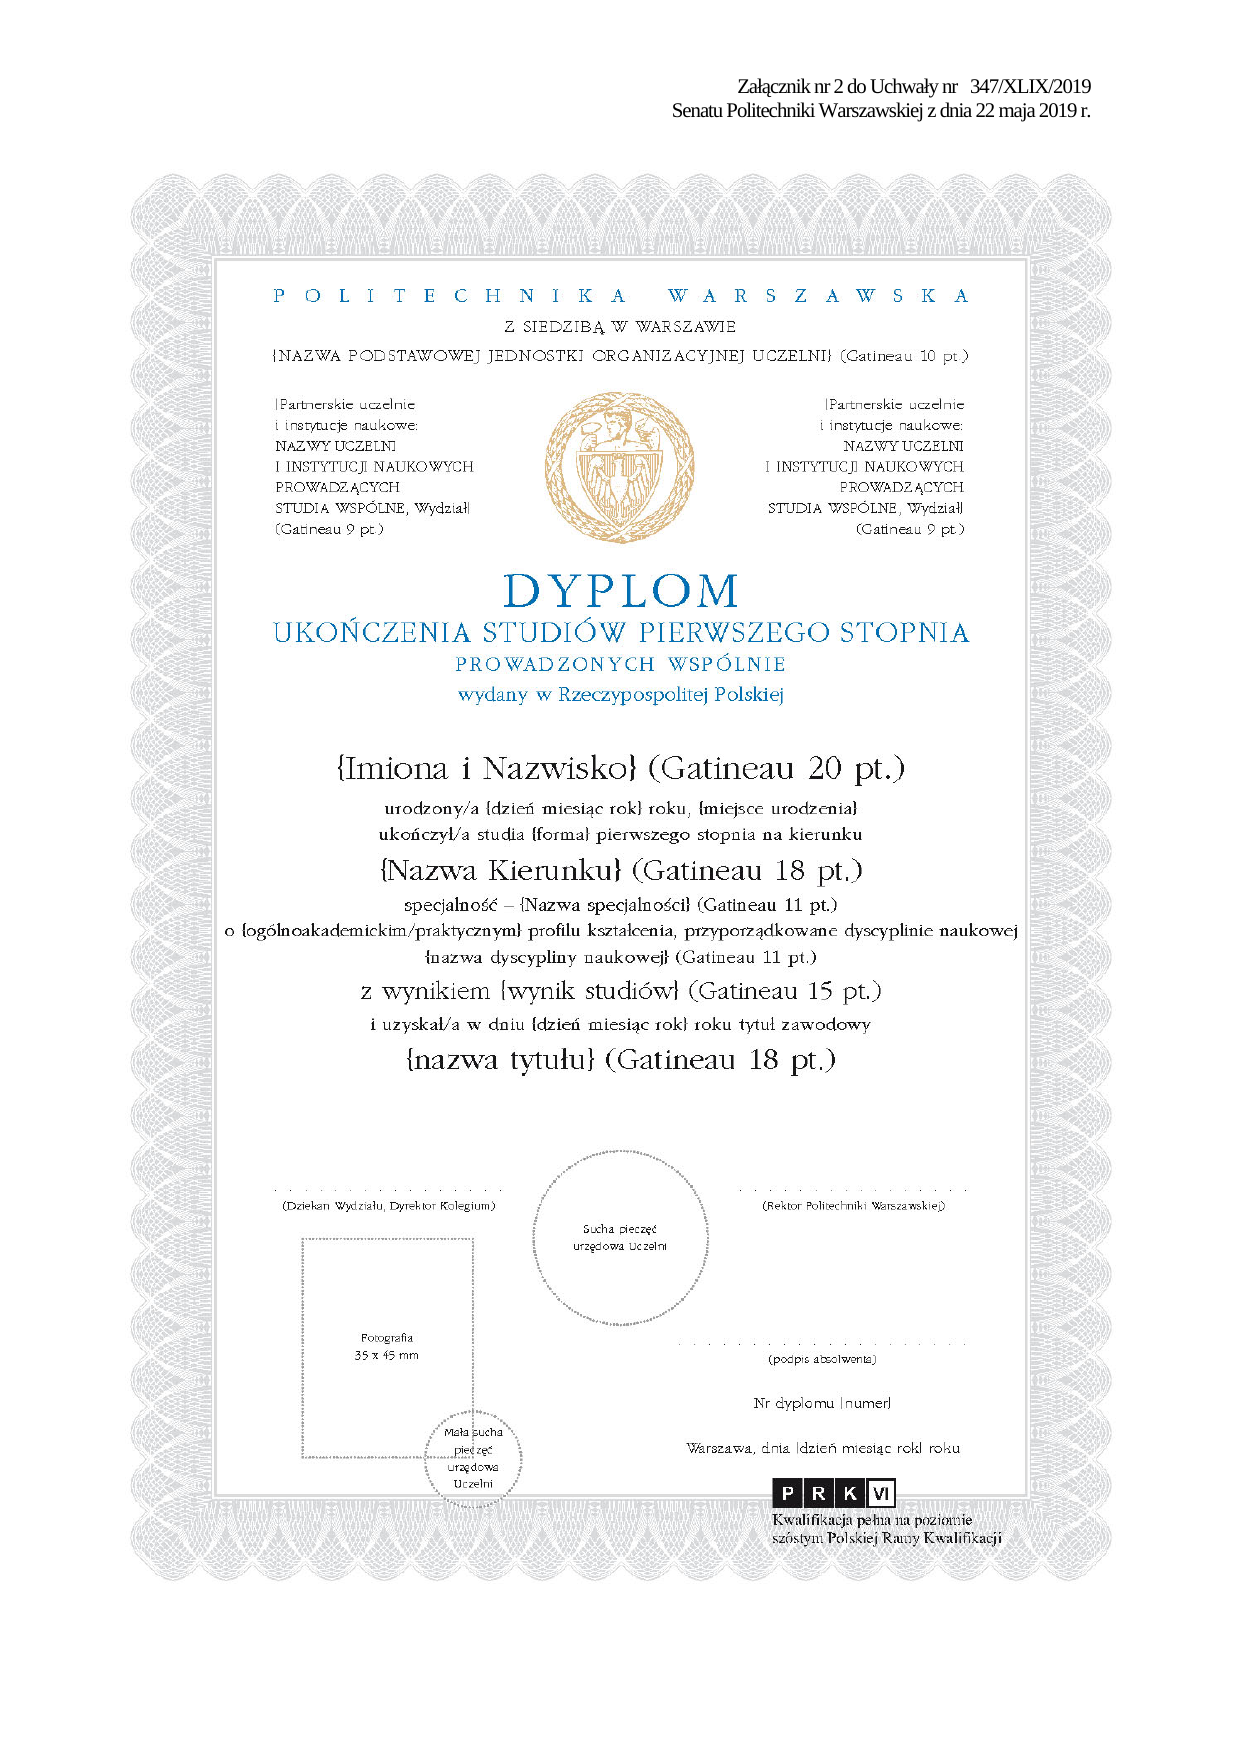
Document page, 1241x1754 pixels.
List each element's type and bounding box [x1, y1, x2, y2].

picture [105, 149, 1135, 1605]
